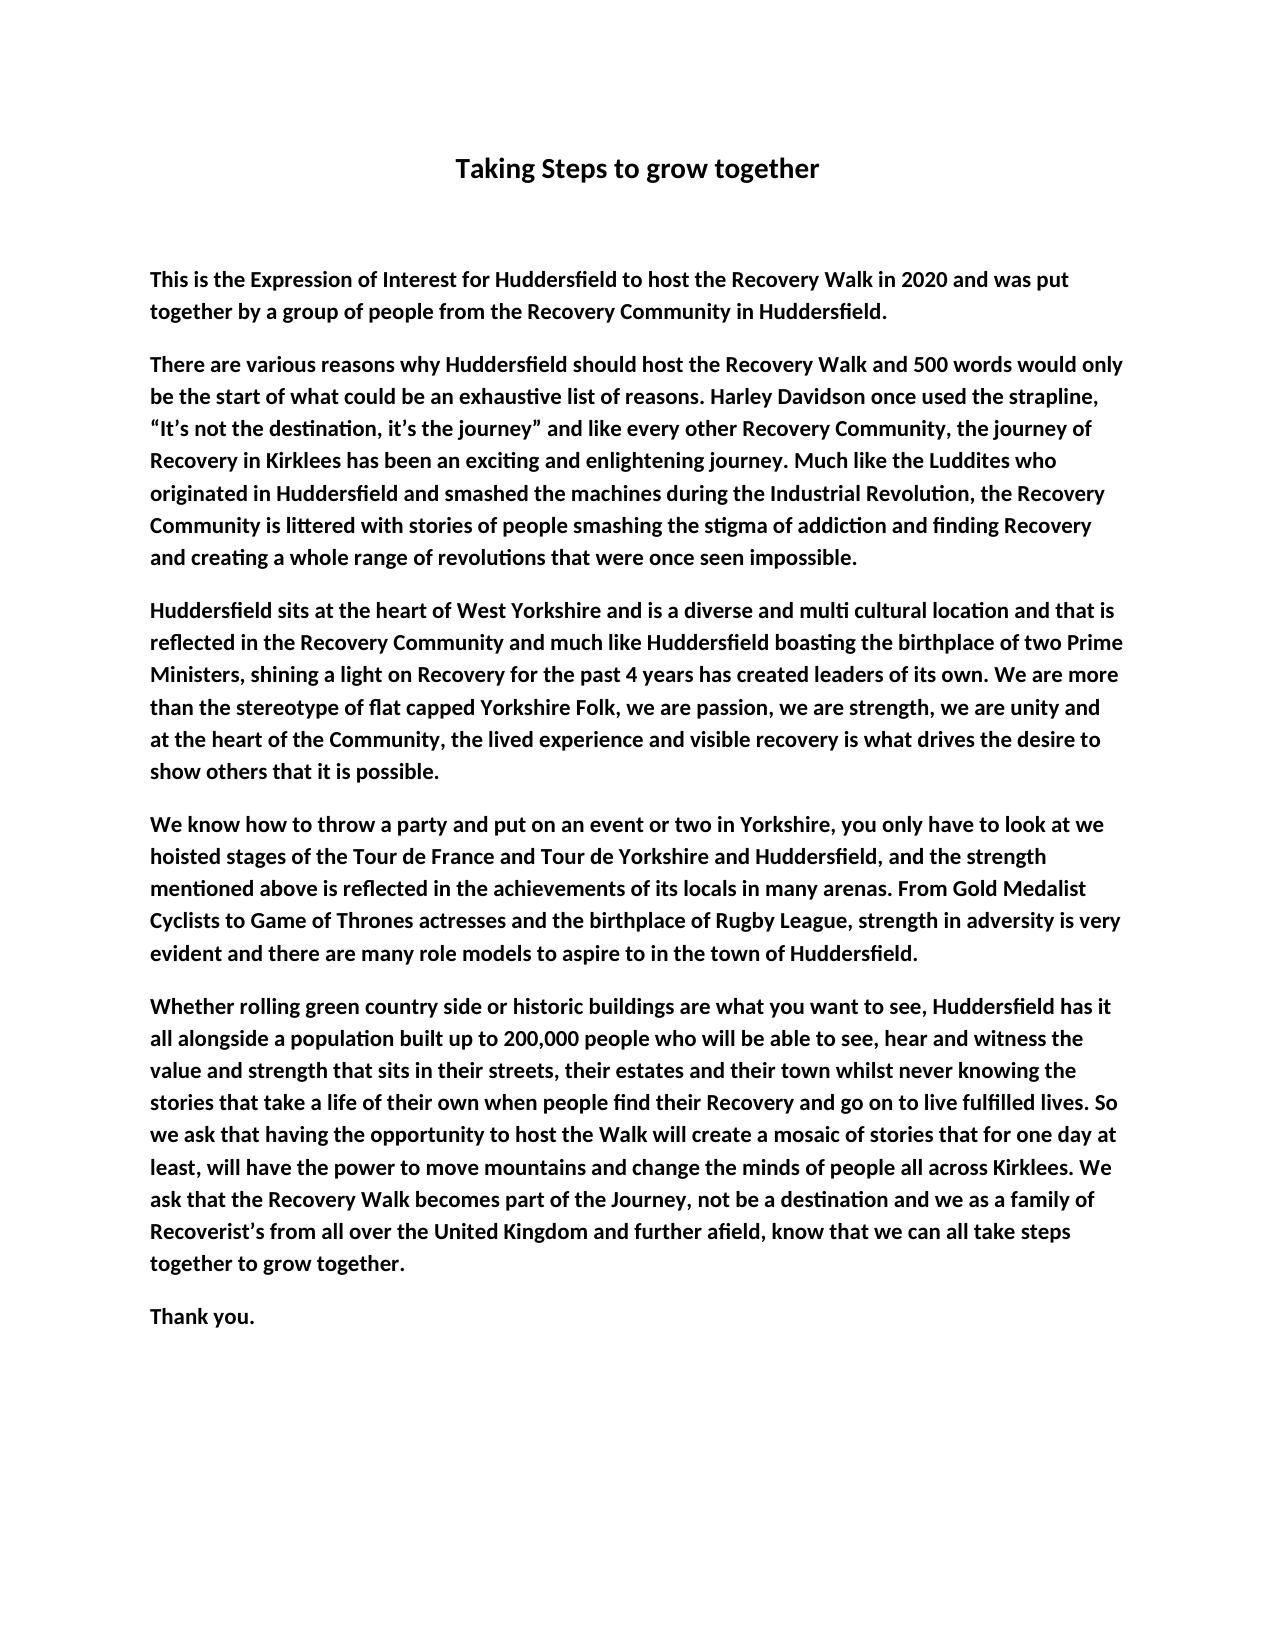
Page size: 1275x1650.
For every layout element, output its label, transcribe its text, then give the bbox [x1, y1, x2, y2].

text Huddersfield sits at the heart of West Yorkshire and is a diverse and multi cultural location and that is reflected in the Recovery Community and much like Huddersfield boasting the birthplace of two Prime Ministers, shining a light on Recovery for the past 4 years has created leaders of its own. We are more than the stereotype of flat capped Yorkshire Folk, we are passion, we are strength, we are unity and at the heart of the Community, the lived experience and visible recovery is what drives the desire to show others that it is possible. [150, 596, 1125, 785]
text We know how to throw a party and put on an event or two in Yorkshire, you only have to look at we hoisted stages of the Tour de France and Tour de Yorkshire and Huddersfield, and the strength mentioned above is reflected in the achievements of its locals in many arenas. From Gold Medalist Cyclists to Game of Thrones actresses and the birthplace of Rugby League, strength in adversity is very evident and there are many role models to aspire to in the town of Huddersfield. [150, 810, 1125, 967]
text Thank you. [150, 1302, 1125, 1330]
text This is the Expression of Interest for Huddersfield to host the Recovery Walk in 2020 and was put together by a group of people from the Recovery Community in Huddersfield. [150, 265, 1125, 325]
text There are various reasons why Huddersfield should host the Recovery Walk and 500 words would only be the start of what could be an exhaustive list of reasons. Harley Davidson once used the strapline, “It’s not the destination, it’s the journey” and like every other Recovery Community, the journey of Recovery in Kirklees has been an exciting and enlightening journey. Much like the Luddites who originated in Huddersfield and smashed the machines during the Industrial Revolution, the Recovery Community is littered with stories of people smashing the stigma of addiction and finding Recovery and creating a whole range of revolutions that were once seen impossible. [150, 350, 1125, 571]
text Taking Steps to grow together [150, 150, 1125, 186]
text Whether rolling green country side or historic buildings are what you want to see, Huddersfield has it all alongside a population built up to 200,000 people who will be able to see, hear and witness the value and strength that sits in their streets, their estates and their town whilst never knowing the stories that take a life of their own when people find their Recovery and go on to live fulfilled lives. So we ask that having the opportunity to host the Walk will create a mosaic of stories that for one day at least, will have the power to move mountains and change the minds of people all across Kirklees. We ask that the Recovery Walk becomes part of the Journey, not be a destination and we as a family of Recoverist’s from all over the United Kingdom and further afield, know that we can all take steps together to grow together. [150, 992, 1125, 1277]
